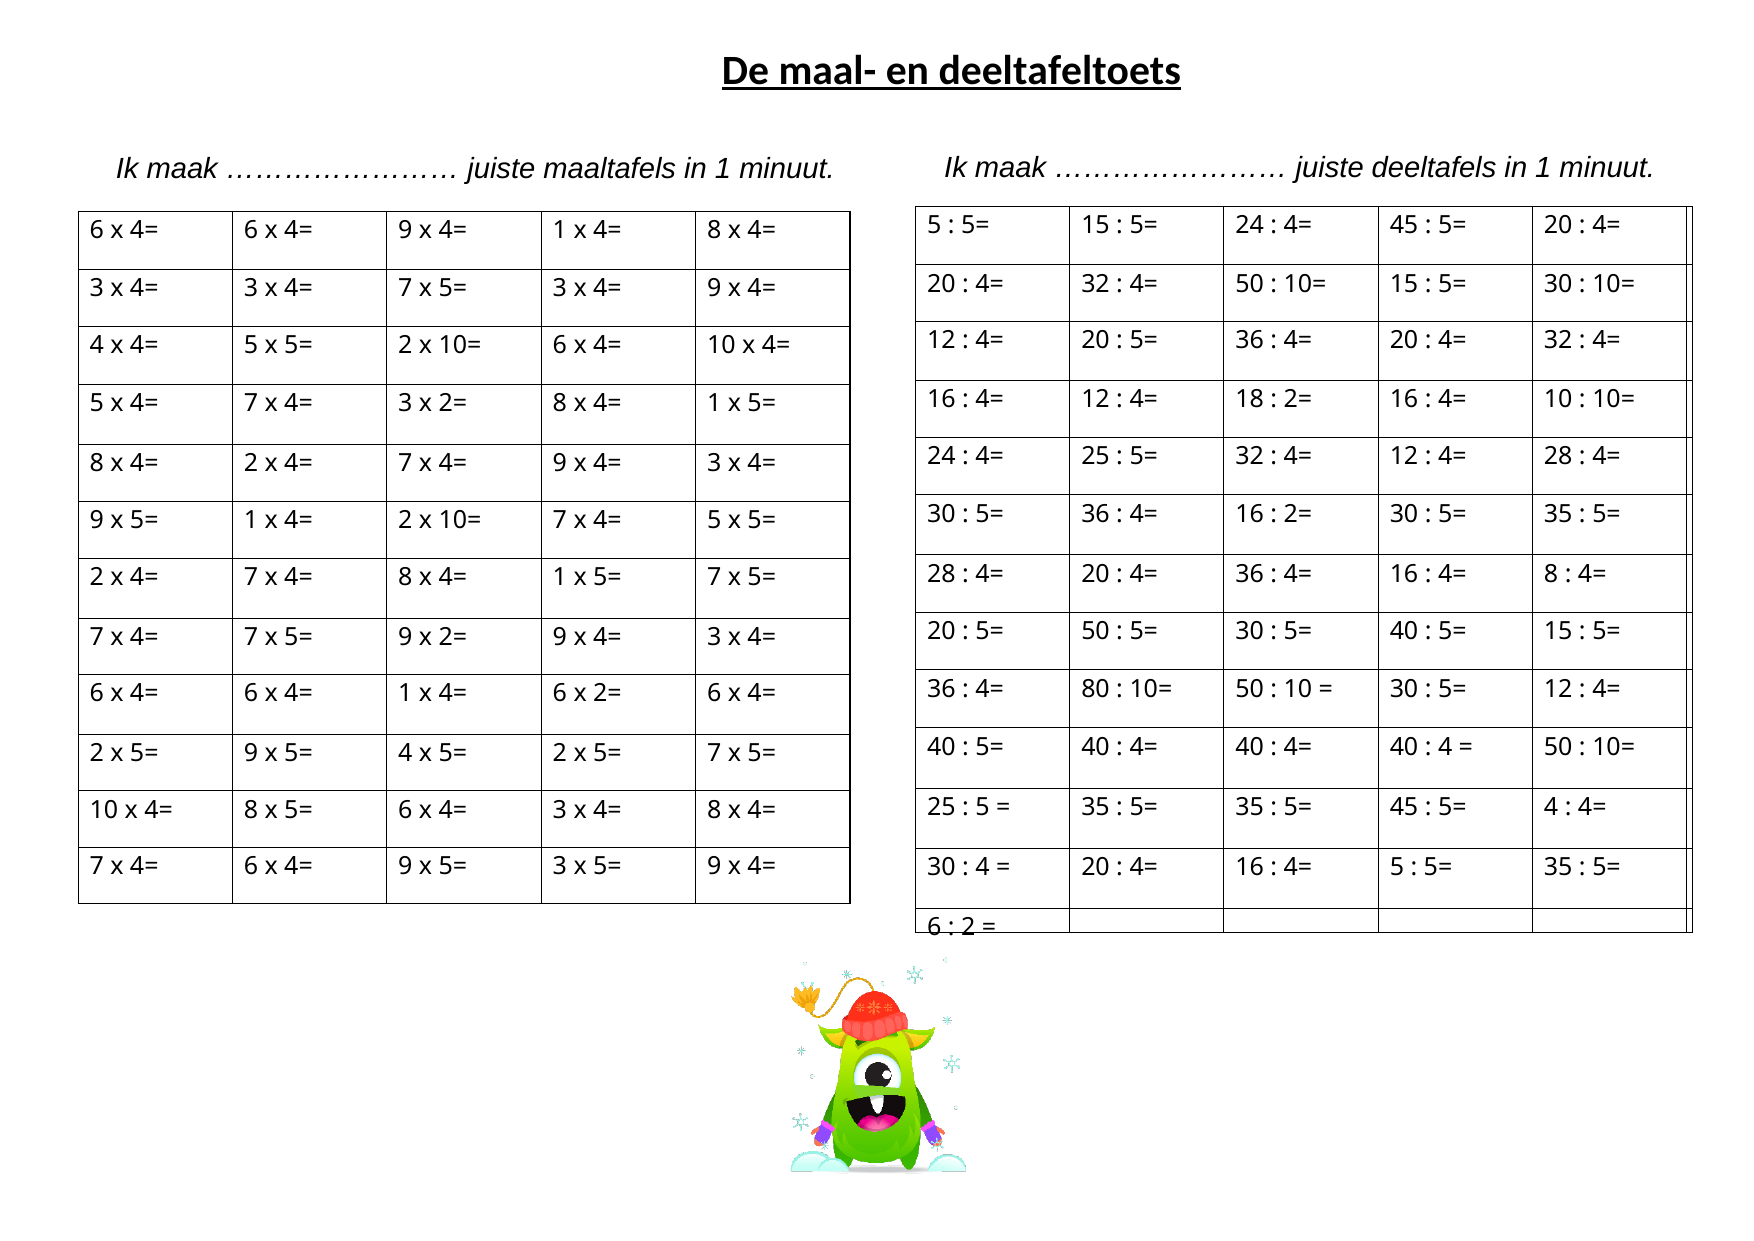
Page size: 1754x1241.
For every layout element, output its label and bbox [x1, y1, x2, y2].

picture [782, 945, 972, 1174]
